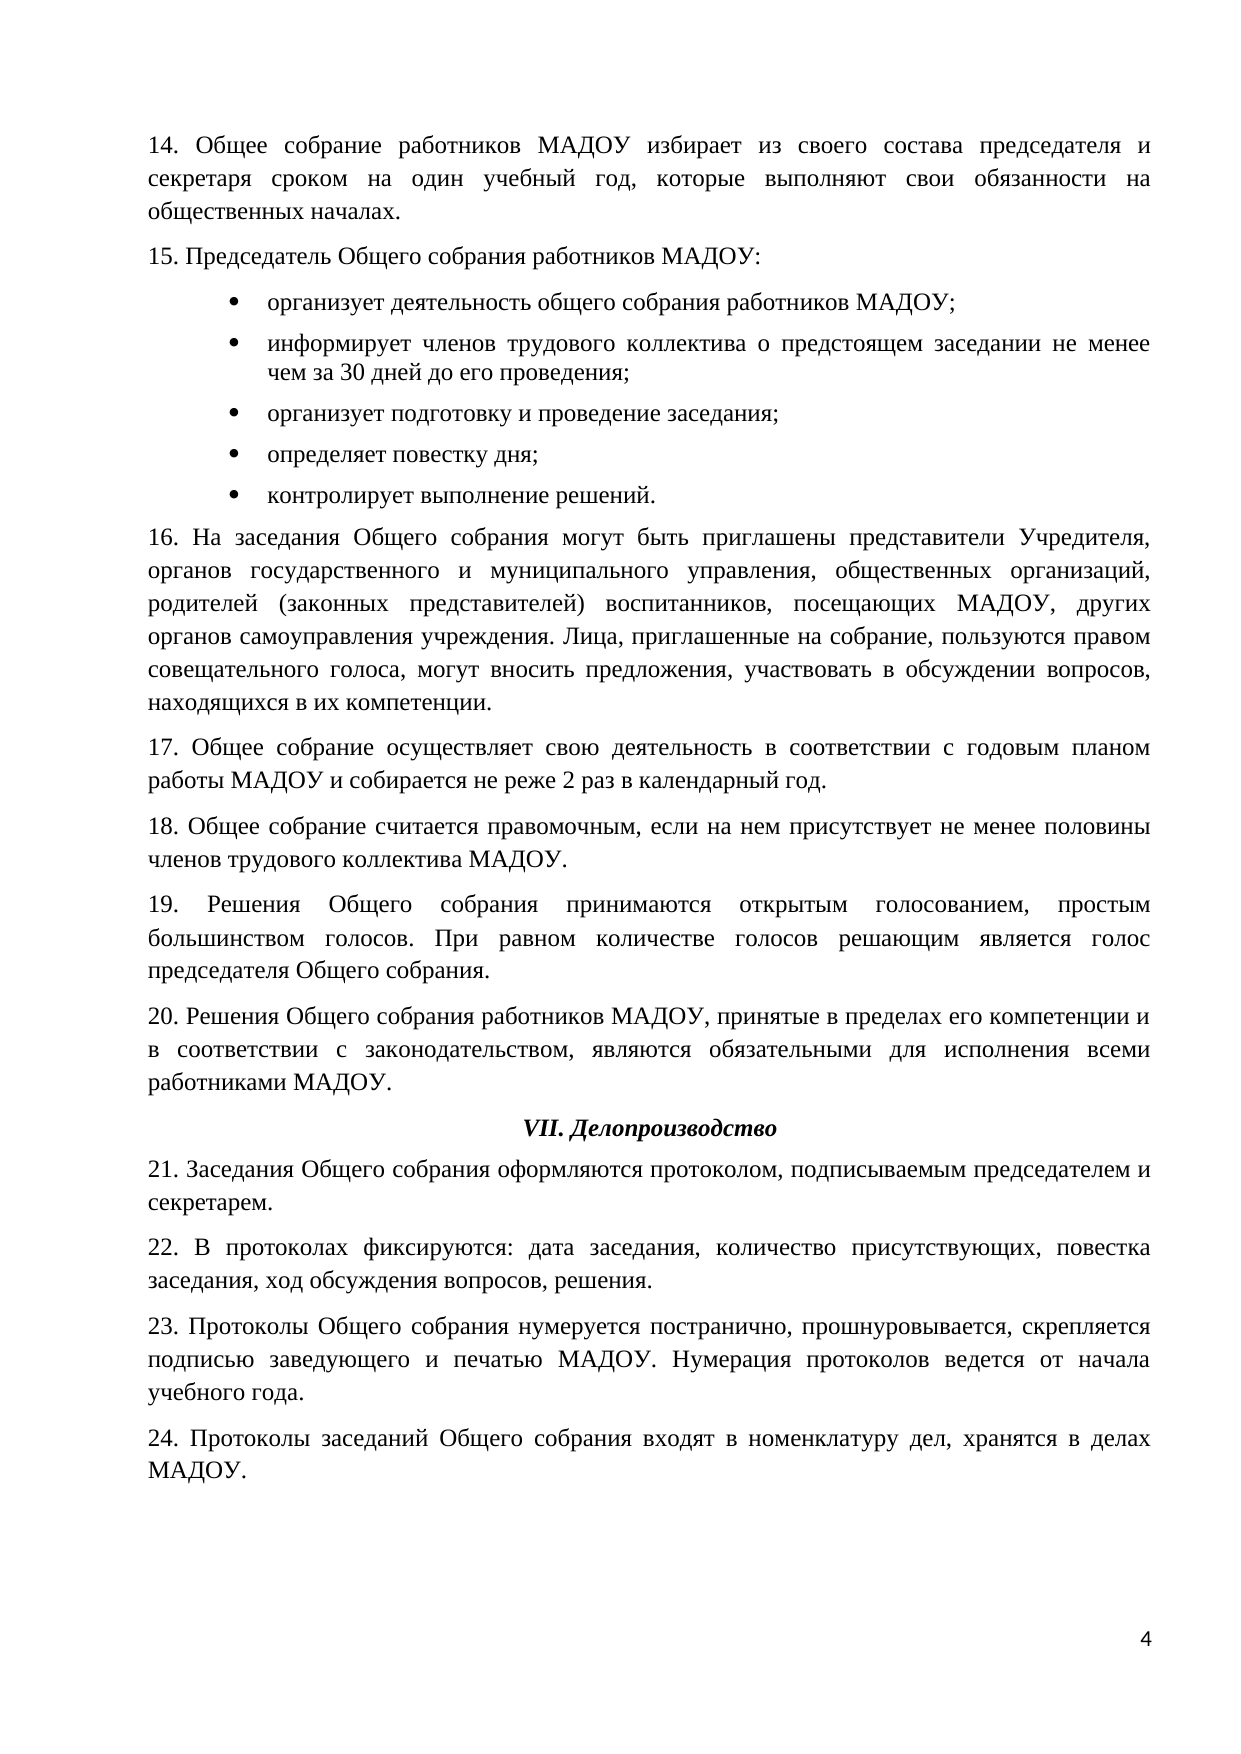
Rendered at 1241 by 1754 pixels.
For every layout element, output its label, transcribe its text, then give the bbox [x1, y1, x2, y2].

text VII. Делопроизводство [148, 1113, 1152, 1141]
text 23. Протоколы Общего собрания нумеруется постранично, прошнуровывается, скрепляется подписью заведующего и печатью МАДОУ. Нумерация протоколов ведется от начала учебного года. [148, 1311, 1152, 1406]
text 17. Общее собрание осуществляет свою деятельность в соответствии с годовым планом работы МАДОУ и собирается не реже 2 раз в календарный год. [148, 732, 1152, 794]
list определяет повестку дня; [229, 439, 1152, 468]
text 14. Общее собрание работников МАДОУ избирает из своего состава председателя и секретаря сроком на один учебный год, которые выполняют свои обязанности на общественных началах. [148, 130, 1152, 224]
text 22. В протоколах фиксируются: дата заседания, количество присутствующих, повестка заседания, ход обсуждения вопросов, решения. [148, 1232, 1152, 1294]
text 24. Протоколы заседаний Общего собрания входят в номенклатуру дел, хранятся в делах МАДОУ. [148, 1423, 1152, 1484]
text 20. Решения Общего собрания работников МАДОУ, принятые в пределах его компетенции и в соответствии с законодательством, являются обязательными для исполнения всеми работниками МАДОУ. [148, 1001, 1152, 1096]
text 18. Общее собрание считается правомочным, если на нем присутствует не менее половины членов трудового коллектива МАДОУ. [148, 811, 1152, 873]
text 19. Решения Общего собрания принимаются открытым голосованием, простым большинством голосов. При равном количестве голосов решающим является голос председателя Общего собрания. [148, 889, 1152, 984]
list контролирует выполнение решений. [229, 481, 1152, 509]
list организует подготовку и проведение заседания; [229, 398, 1152, 427]
text 15. Председатель Общего собрания работников МАДОУ: [148, 241, 1152, 270]
text 16. На заседания Общего собрания могут быть приглашены представители Учредителя, органов государственного и муниципального управления, общественных организаций, родителей (законных представителей) воспитанников, посещающих МАДОУ, других органов самоуправления учреждения. Лица, приглашенные на собрание, пользуются правом совещательного голоса, могут вносить предложения, участвовать в обсуждении вопросов, находящихся в их компетенции. [148, 522, 1152, 716]
list организует деятельность общего собрания работников МАДОУ; [229, 287, 1152, 316]
list информирует членов трудового коллектива о предстоящем заседании не менее чем за 30 дней до его проведения; [229, 328, 1152, 386]
text 21. Заседания Общего собрания оформляются протоколом, подписываемым председателем и секретарем. [148, 1154, 1152, 1216]
